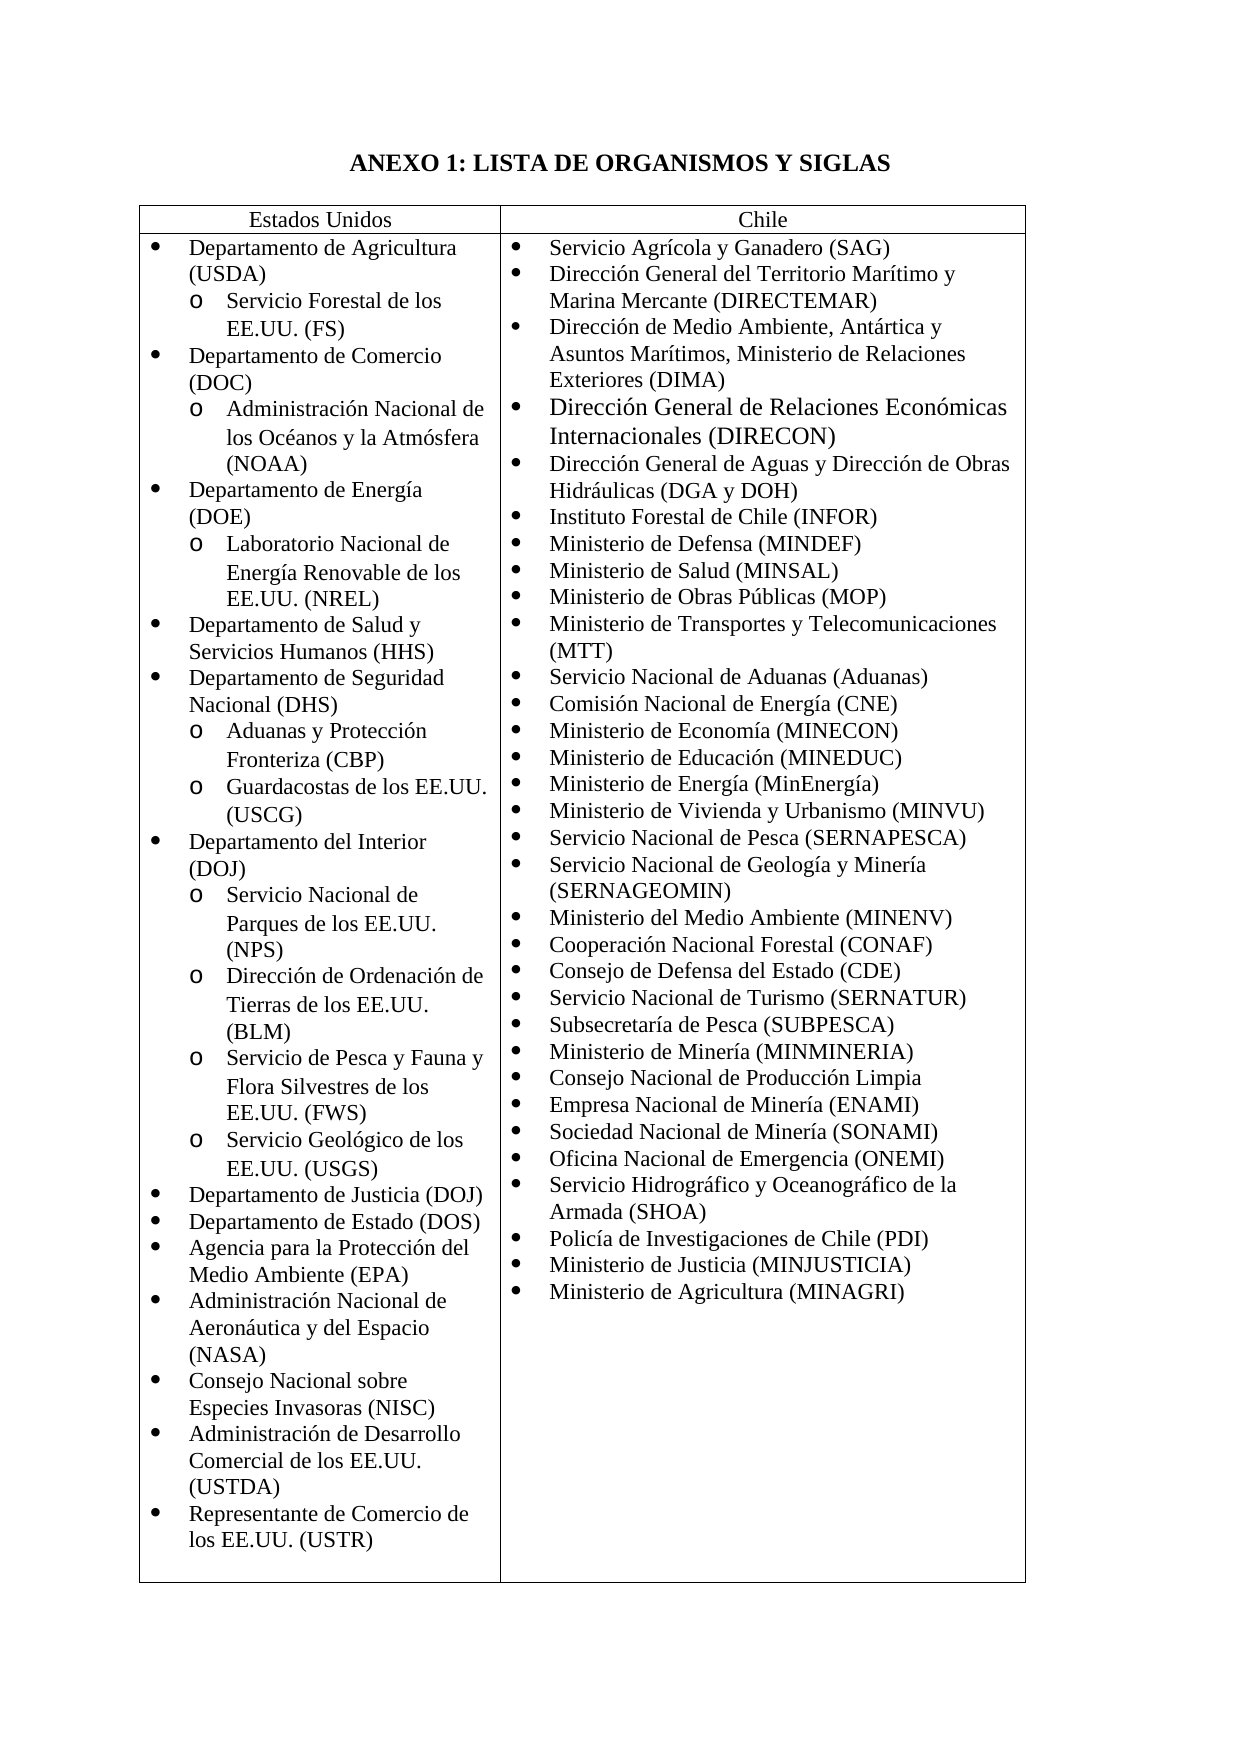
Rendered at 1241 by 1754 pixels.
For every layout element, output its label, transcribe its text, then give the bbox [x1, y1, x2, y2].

table_header Chile [501, 206, 1025, 232]
table_header Estados Unidos [140, 206, 500, 232]
text ANEXO 1: LISTA DE ORGANISMOS Y SIGLAS [177, 148, 1063, 176]
table_cell Servicio Agrícola y Ganadero (SAG) Dirección General del Territorio Marítimo y Marina Mercante (DIRECTEMAR) Dirección de Medio Ambiente, Antártica y Asuntos Marítimos, Ministerio de Relaciones Exteriores (DIMA) Dirección General de Relaciones Económicas Internacionales (DIRECON) Dirección General de Aguas y Dirección de Obras Hidráulicas (DGA y DOH) Instituto Forestal de Chile (INFOR) Ministerio de Defensa (MINDEF) Ministerio de Salud (MINSAL) Ministerio de Obras Públicas (MOP) Ministerio de Transportes y Telecomunicaciones (MTT) Servicio Nacional de Aduanas (Aduanas) Comisión Nacional de Energía (CNE) Ministerio de Economía (MINECON) Ministerio de Educación (MINEDUC) Ministerio de Energía (MinEnergía) Ministerio de Vivienda y Urbanismo (MINVU) Servicio Nacional de Pesca (SERNAPESCA) Servicio Nacional de Geología y Minería (SERNAGEOMIN) Ministerio del Medio Ambiente (MINENV) Cooperación Nacional Forestal (CONAF) Consejo de Defensa del Estado (CDE) Servicio Nacional de Turismo (SERNATUR) Subsecretaría de Pesca (SUBPESCA) Ministerio de Minería (MINMINERIA) Consejo Nacional de Producción Limpia Empresa Nacional de Minería (ENAMI) Sociedad Nacional de Minería (SONAMI) Oficina Nacional de Emergencia (ONEMI) Servicio Hidrográfico y Oceanográfico de la Armada (SHOA) Policía de Investigaciones de Chile (PDI) Ministerio de Justicia (MINJUSTICIA) Ministerio de Agricultura (MINAGRI) [501, 234, 1025, 1582]
table_cell Departamento de Agricultura (USDA) Servicio Forestal de los EE.UU. (FS) Departamento de Comercio (DOC) Administración Nacional de los Océanos y la Atmósfera (NOAA) Departamento de Energía (DOE) Laboratorio Nacional de Energía Renovable de los EE.UU. (NREL) Departamento de Salud y Servicios Humanos (HHS) Departamento de Seguridad Nacional (DHS) Aduanas y Protección Fronteriza (CBP) Guardacostas de los EE.UU. (USCG) Departamento del Interior (DOJ) Servicio Nacional de Parques de los EE.UU. (NPS) Dirección de Ordenación de Tierras de los EE.UU. (BLM) Servicio de Pesca y Fauna y Flora Silvestres de los EE.UU. (FWS) Servicio Geológico de los EE.UU. (USGS) Departamento de Justicia (DOJ) Departamento de Estado (DOS) Agencia para la Protección del Medio Ambiente (EPA) Administración Nacional de Aeronáutica y del Espacio (NASA) Consejo Nacional sobre Especies Invasoras (NISC) Administración de Desarrollo Comercial de los EE.UU. (USTDA) Representante de Comercio de los EE.UU. (USTR) [140, 234, 500, 1582]
